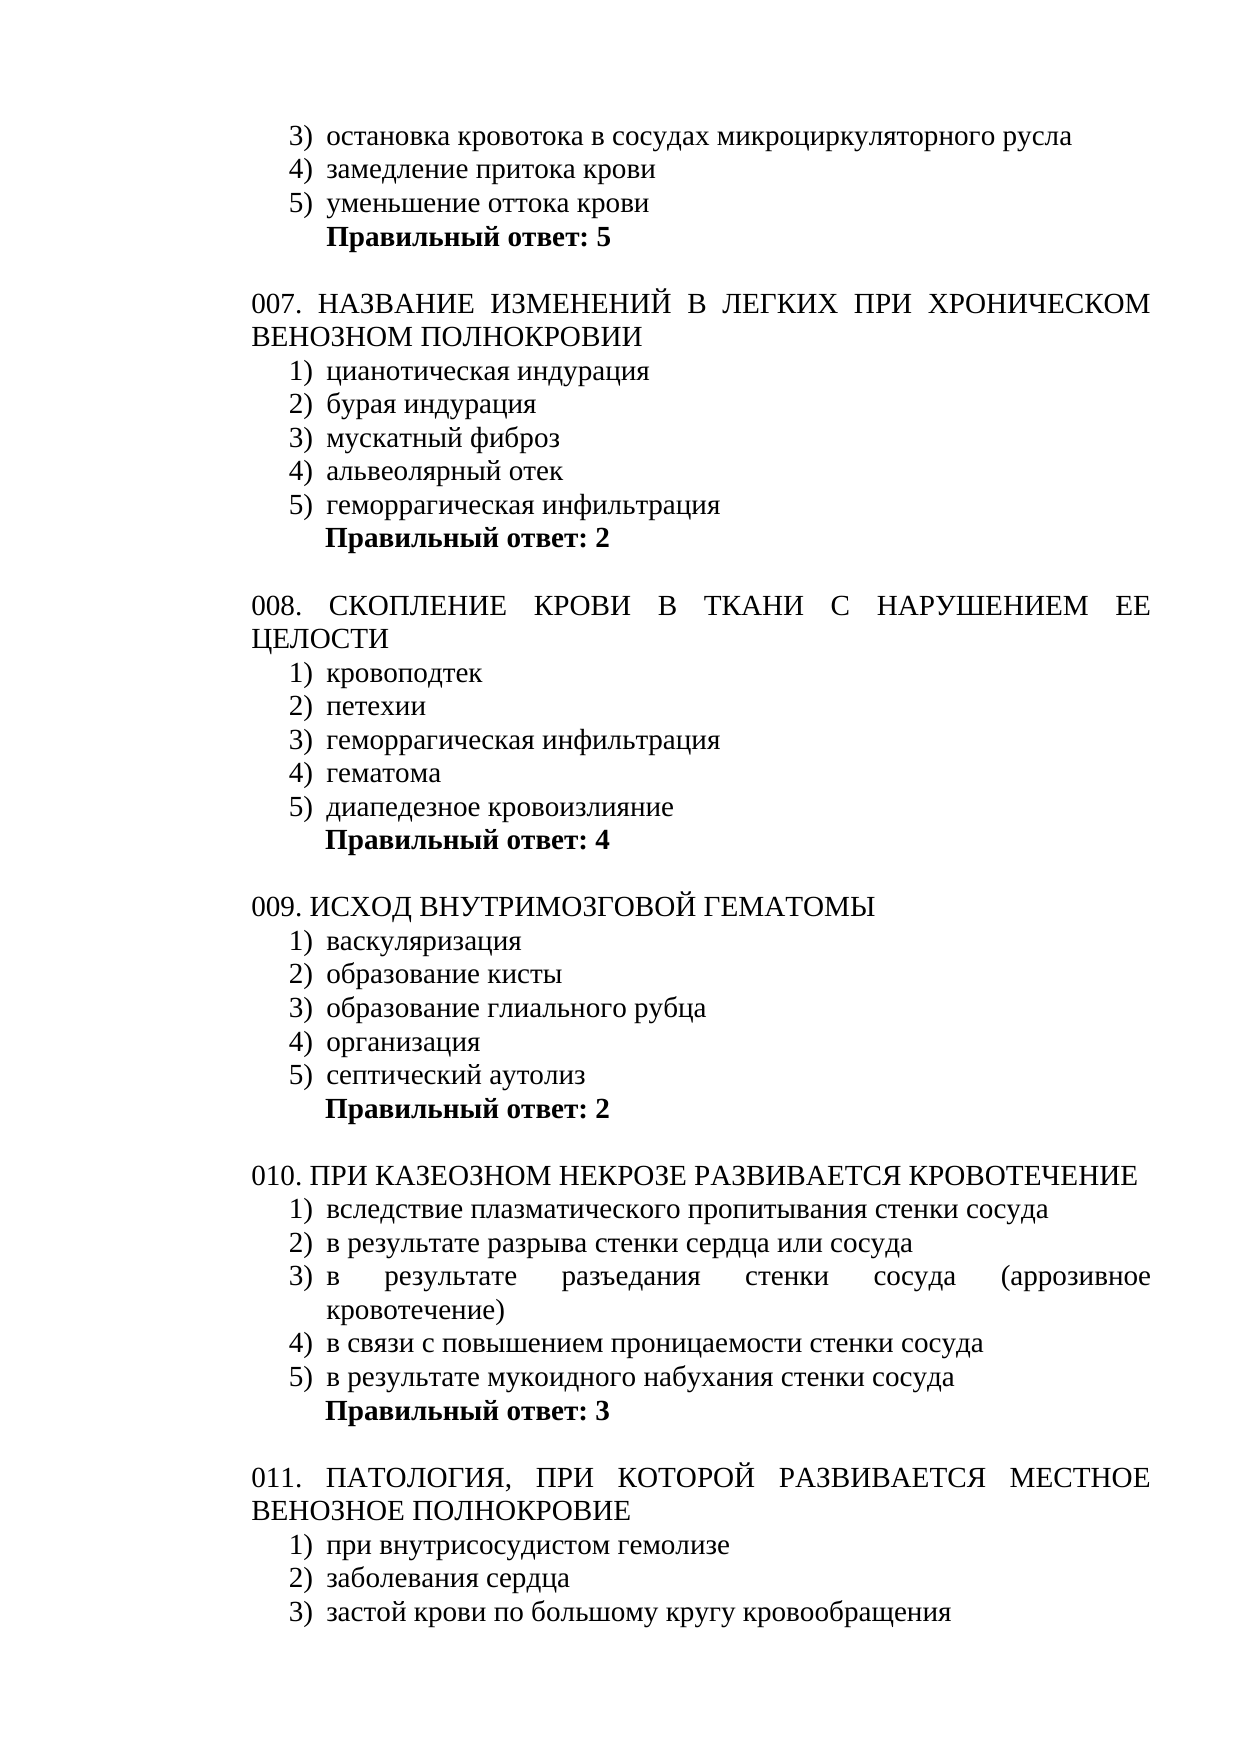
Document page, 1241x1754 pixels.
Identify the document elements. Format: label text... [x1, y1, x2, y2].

list диапедезное кровоизлияние [288, 789, 1152, 822]
list геморрагическая инфильтрация [288, 487, 1152, 521]
list образование кисты [288, 957, 1152, 990]
list мускатный фиброз [288, 420, 1152, 453]
list уменьшение оттока крови [288, 185, 1152, 219]
text Правильный ответ: 3 [325, 1393, 1152, 1426]
list в результате разрыва стенки сердца или сосуда [288, 1225, 1152, 1258]
list кровоподтек [288, 655, 1152, 688]
text 009. ИСХОД ВНУТРИМОЗГОВОЙ ГЕМАТОМЫ [251, 889, 1152, 923]
list в связи с повышением проницаемости стенки сосуда [288, 1326, 1152, 1359]
list организация [288, 1024, 1152, 1057]
list петехии [288, 688, 1152, 722]
text Правильный ответ: 2 [325, 1091, 1152, 1124]
list образование глиального рубца [288, 990, 1152, 1024]
list остановка кровотока в сосудах микроциркуляторного русла [288, 118, 1152, 152]
text 010. ПРИ КАЗЕОЗНОМ НЕКРОЗЕ РАЗВИВАЕТСЯ КРОВОТЕЧЕНИЕ [251, 1158, 1152, 1191]
text Правильный ответ: 5 [326, 219, 1152, 252]
text 007. НАЗВАНИЕ ИЗМЕНЕНИЙ В ЛЕГКИХ ПРИ ХРОНИЧЕСКОМ ВЕНОЗНОМ ПОЛНОКРОВИИ [251, 286, 1152, 353]
list септический аутолиз [288, 1057, 1152, 1091]
list в результате разъедания стенки сосуда (аррозивное кровотечение) [288, 1258, 1152, 1326]
list цианотическая индурация [288, 353, 1152, 386]
list при внутрисосудистом гемолизе [288, 1527, 1152, 1560]
text Правильный ответ: 2 [325, 521, 1152, 554]
list заболевания сердца [288, 1560, 1152, 1594]
text Правильный ответ: 4 [325, 822, 1152, 856]
list васкуляризация [288, 923, 1152, 957]
text 011. ПАТОЛОГИЯ, ПРИ КОТОРОЙ РАЗВИВАЕТСЯ МЕСТНОЕ ВЕНОЗНОЕ ПОЛНОКРОВИЕ [251, 1460, 1152, 1527]
list в результате мукоидного набухания стенки сосуда [288, 1359, 1152, 1393]
list гематома [288, 755, 1152, 789]
list замедление притока крови [288, 152, 1152, 185]
list вследствие плазматического пропитывания стенки сосуда [288, 1191, 1152, 1225]
list бурая индурация [288, 386, 1152, 420]
list застой крови по большому кругу кровообращения [288, 1594, 1152, 1627]
list геморрагическая инфильтрация [288, 722, 1152, 755]
list альвеолярный отек [288, 453, 1152, 487]
text 008. СКОПЛЕНИЕ КРОВИ В ТКАНИ С НАРУШЕНИЕМ ЕЕ ЦЕЛОСТИ [251, 588, 1152, 655]
